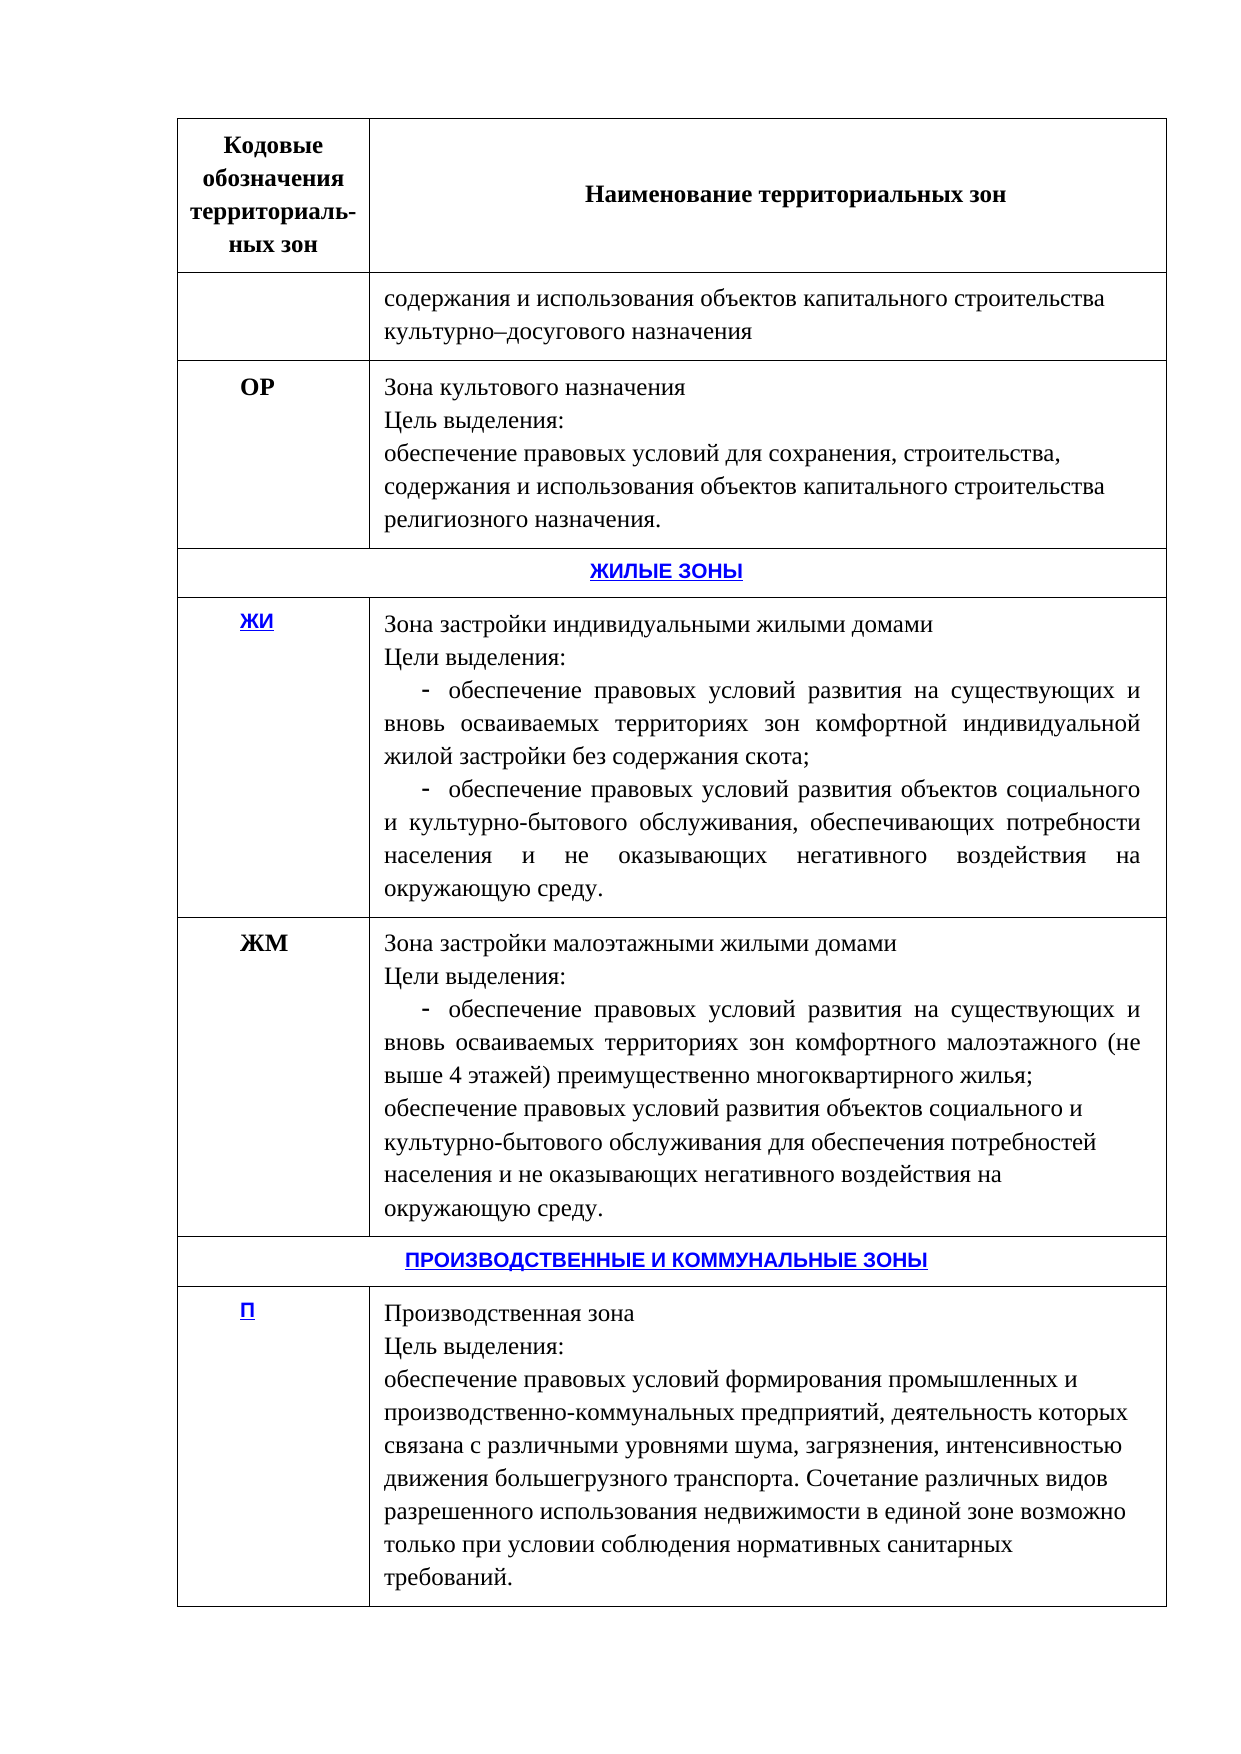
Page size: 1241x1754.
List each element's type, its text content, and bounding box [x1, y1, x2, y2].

table_cell Производственная зона Цель выделения: обеспечение правовых условий формирования промышленных и производственно-коммунальных предприятий, деятельность которых связана с различными уровнями шума, загрязнения, интенсивностью движения большегрузного транспорта. Сочетание различных видов разрешенного использования недвижимости в единой зоне возможно только при условии соблюдения нормативных санитарных требований. [370, 1287, 1166, 1606]
table_cell ОР [178, 361, 369, 547]
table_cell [370, 273, 1166, 360]
table_cell П [178, 1287, 369, 1606]
table_cell ЖМ [178, 918, 369, 1236]
table_cell Зона культового назначения Цель выделения: обеспечение правовых условий для сохранения, строительства, содержания и использования объектов капитального строительства религиозного назначения. [370, 361, 1166, 547]
table_cell ЖИ [178, 598, 369, 917]
table_cell Зона застройки малоэтажными жилыми домами Цели выделения: обеспечение правовых условий развития на существующих и вновь осваиваемых территориях зон комфортного малоэтажного (не выше 4 этажей) преимущественно многоквартирного жилья; обеспечение правовых условий развития объектов социального и культурно-бытового обслуживания для обеспечения потребностей населения и не оказывающих негативного воздействия на окружающую среду. [370, 918, 1166, 1236]
table_cell ПРОИЗВОДСТВЕННЫЕ И КОММУНАЛЬНЫЕ ЗОНЫ [178, 1237, 1166, 1286]
table_cell ЖИЛЫЕ ЗОНЫ [178, 549, 1166, 597]
table_header Кодовые обозначения территориаль- ных зон [178, 119, 369, 272]
table_header Наименование территориальных зон [370, 119, 1166, 272]
table_cell ОК [178, 273, 369, 360]
table_cell Зона застройки индивидуальными жилыми домами Цели выделения: обеспечение правовых условий развития на существующих и вновь осваиваемых территориях зон комфортной индивидуальной жилой застройки без содержания скота; обеспечение правовых условий развития объектов социального и культурно-бытового обслуживания, обеспечивающих потребности населения и не оказывающих негативного воздействия на окружающую среду. [370, 598, 1166, 917]
